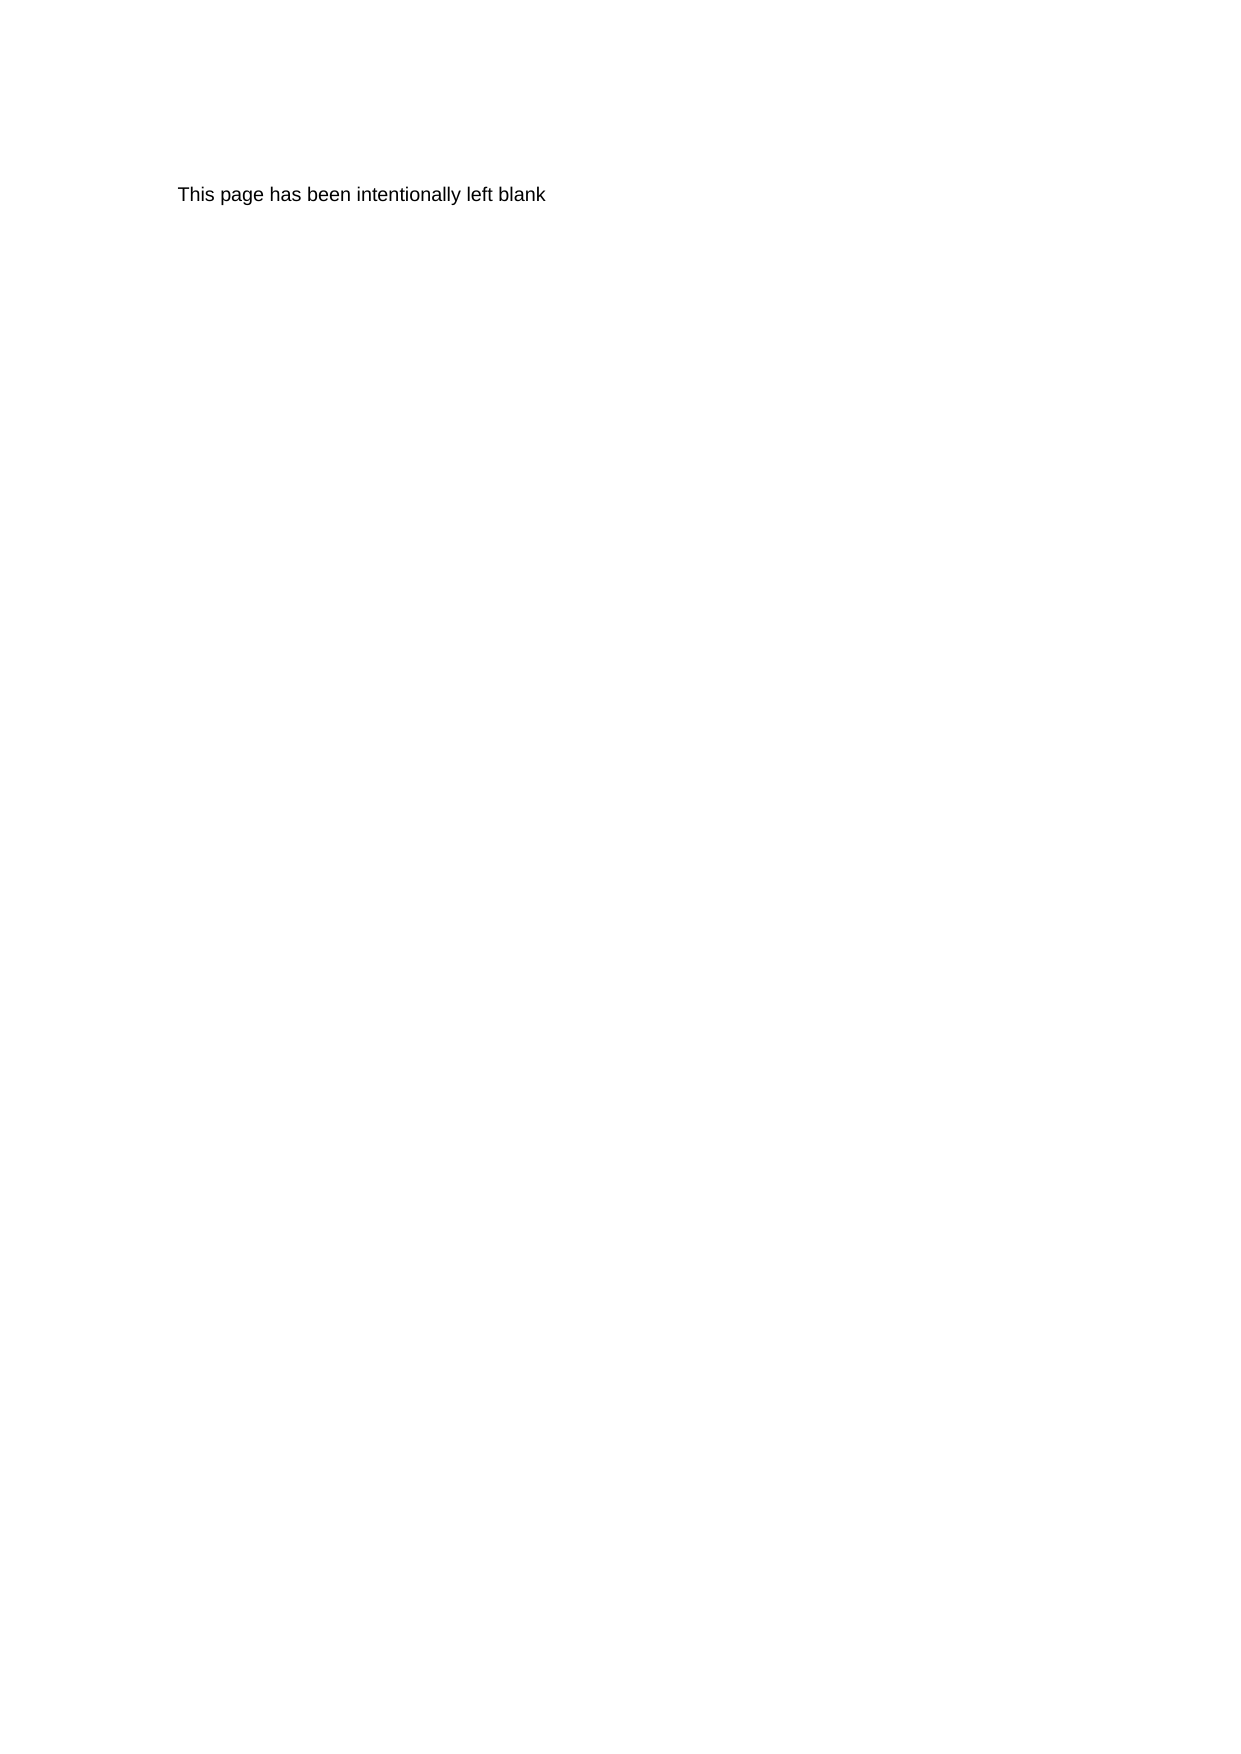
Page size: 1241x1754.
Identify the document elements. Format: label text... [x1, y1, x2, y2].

text This page has been intentionally left blank [177, 182, 945, 205]
